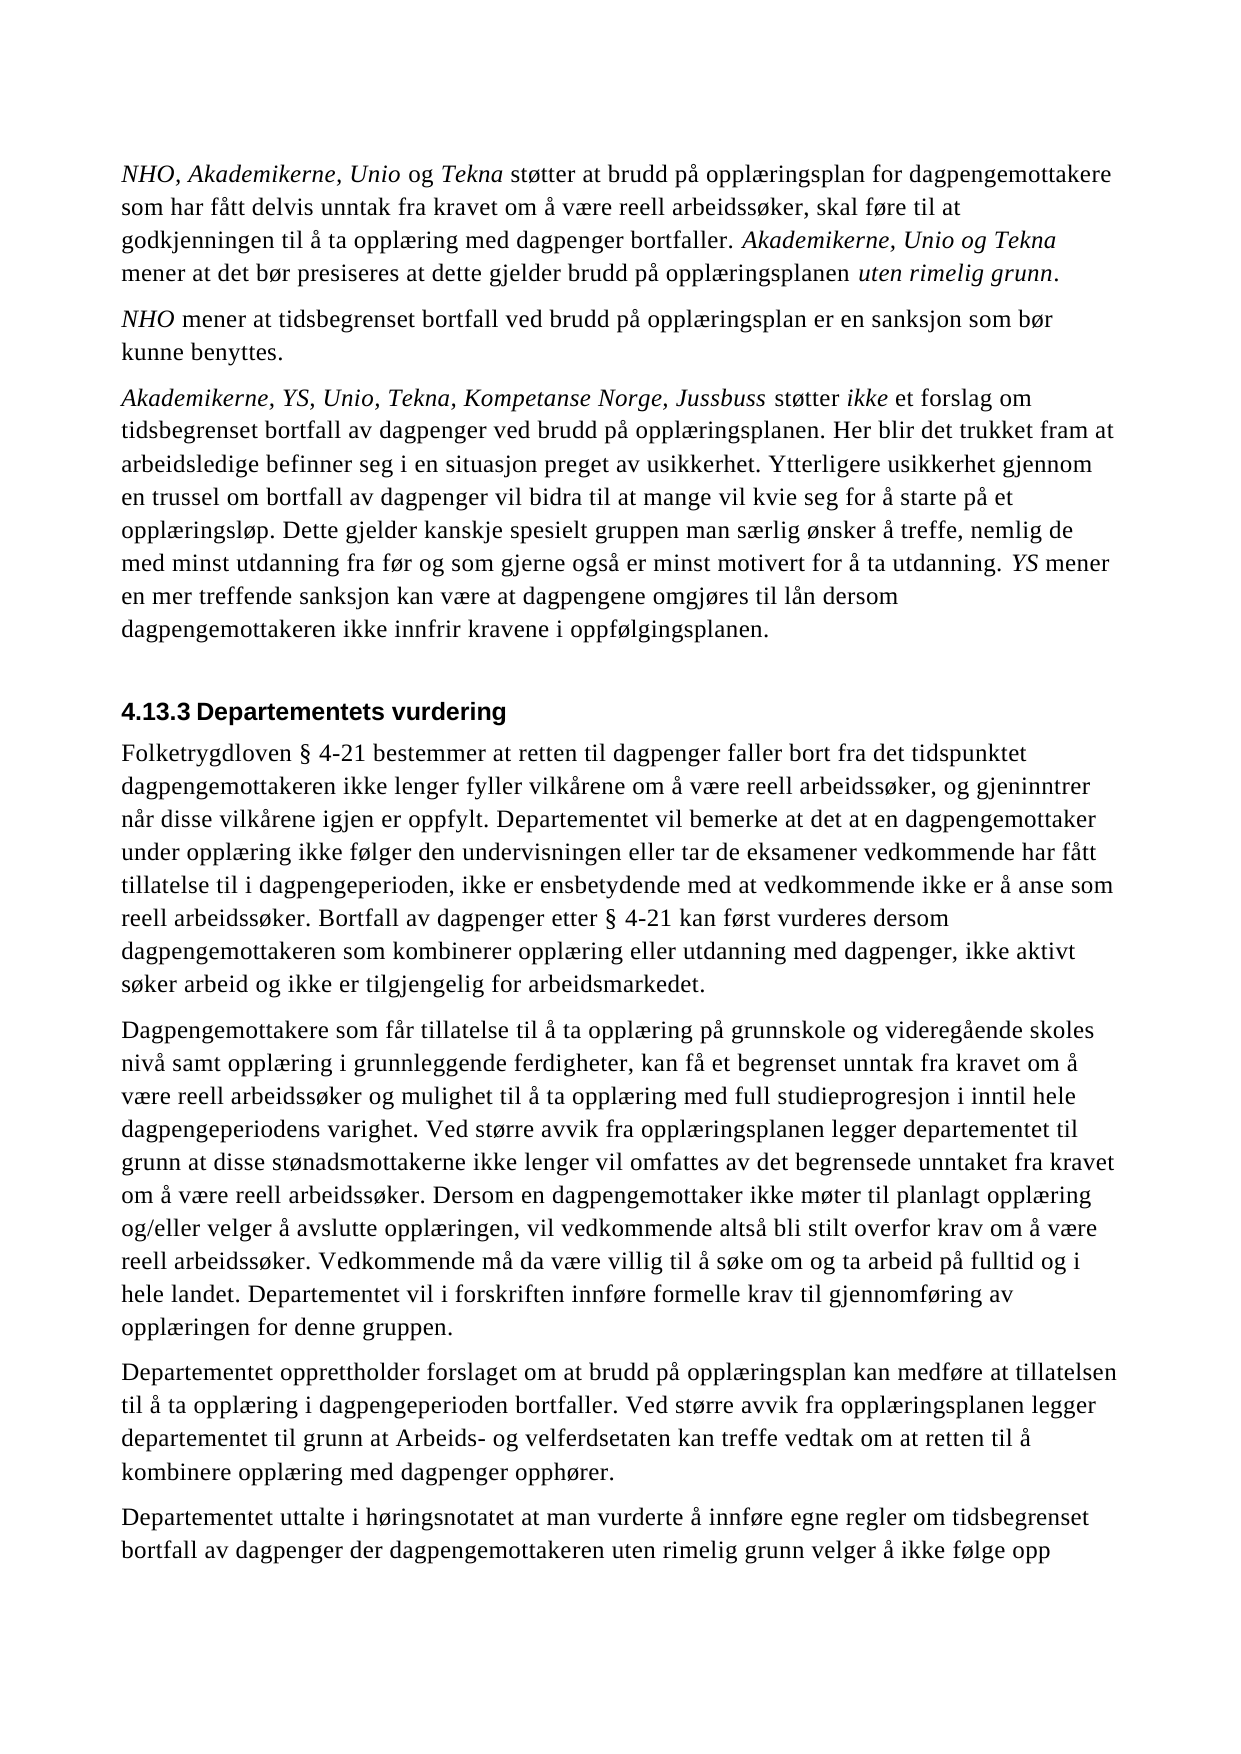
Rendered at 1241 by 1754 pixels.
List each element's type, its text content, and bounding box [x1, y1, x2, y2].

text NHO mener at tidsbegrenset bortfall ved brudd på opplæringsplan er en sanksjon som bør kunne benyttes. [121, 304, 1119, 366]
text NHO, Akademikerne, Unio og Tekna støtter at brudd på opplæringsplan for dagpengemottakere som har fått delvis unntak fra kravet om å være reell arbeidssøker, skal føre til at godkjenningen til å ta opplæring med dagpenger bortfaller. Akademikerne, Unio og Tekna mener at det bør presiseres at dette gjelder brudd på opplæringsplanen uten rimelig grunn. [121, 159, 1119, 287]
subtitle Departementets vurdering [121, 697, 1119, 726]
text Dagpengemottakere som får tillatelse til å ta opplæring på grunnskole og videregående skoles nivå samt opplæring i grunnleggende ferdigheter, kan få et begrenset unntak fra kravet om å være reell arbeidssøker og mulighet til å ta opplæring med full studieprogresjon i inntil hele dagpengeperiodens varighet. Ved større avvik fra opplæringsplanen legger departementet til grunn at disse stønadsmottakerne ikke lenger vil omfattes av det begrensede unntaket fra kravet om å være reell arbeidssøker. Dersom en dagpengemottaker ikke møter til planlagt opplæring og/eller velger å avslutte opplæringen, vil vedkommende altså bli stilt overfor krav om å være reell arbeidssøker. Vedkommende må da være villig til å søke om og ta arbeid på fulltid og i hele landet. Departementet vil i forskriften innføre formelle krav til gjennomføring av opplæringen for denne gruppen. [121, 1015, 1119, 1341]
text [121, 1502, 1119, 1564]
text Folketrygdloven § 4-21 bestemmer at retten til dagpenger faller bort fra det tidspunktet dagpengemottakeren ikke lenger fyller vilkårene om å være reell arbeidssøker, og gjeninntrer når disse vilkårene igjen er oppfylt. Departementet vil bemerke at det at en dagpengemottaker under opplæring ikke følger den undervisningen eller tar de eksamener vedkommende har fått tillatelse til i dagpengeperioden, ikke er ensbetydende med at vedkommende ikke er å anse som reell arbeidssøker. Bortfall av dagpenger etter § 4-21 kan først vurderes dersom dagpengemottakeren som kombinerer opplæring eller utdanning med dagpenger, ikke aktivt søker arbeid og ikke er tilgjengelig for arbeidsmarkedet. [121, 738, 1119, 998]
text Akademikerne, YS, Unio, Tekna, Kompetanse Norge, Jussbuss støtter ikke et forslag om tidsbegrenset bortfall av dagpenger ved brudd på opplæringsplanen. Her blir det trukket fram at arbeidsledige befinner seg i en situasjon preget av usikkerhet. Ytterligere usikkerhet gjennom en trussel om bortfall av dagpenger vil bidra til at mange vil kvie seg for å starte på et opplæringsløp. Dette gjelder kanskje spesielt gruppen man særlig ønsker å treffe, nemlig de med minst utdanning fra før og som gjerne også er minst motivert for å ta utdanning. YS mener en mer treffende sanksjon kan være at dagpengene omgjøres til lån dersom dagpengemottakeren ikke innfrir kravene i oppfølgingsplanen. [121, 383, 1119, 642]
text Departementet opprettholder forslaget om at brudd på opplæringsplan kan medføre at tillatelsen til å ta opplæring i dagpengeperioden bortfaller. Ved større avvik fra opplæringsplanen legger departementet til grunn at Arbeids- og velferdsetaten kan treffe vedtak om at retten til å kombinere opplæring med dagpenger opphører. [121, 1357, 1119, 1485]
